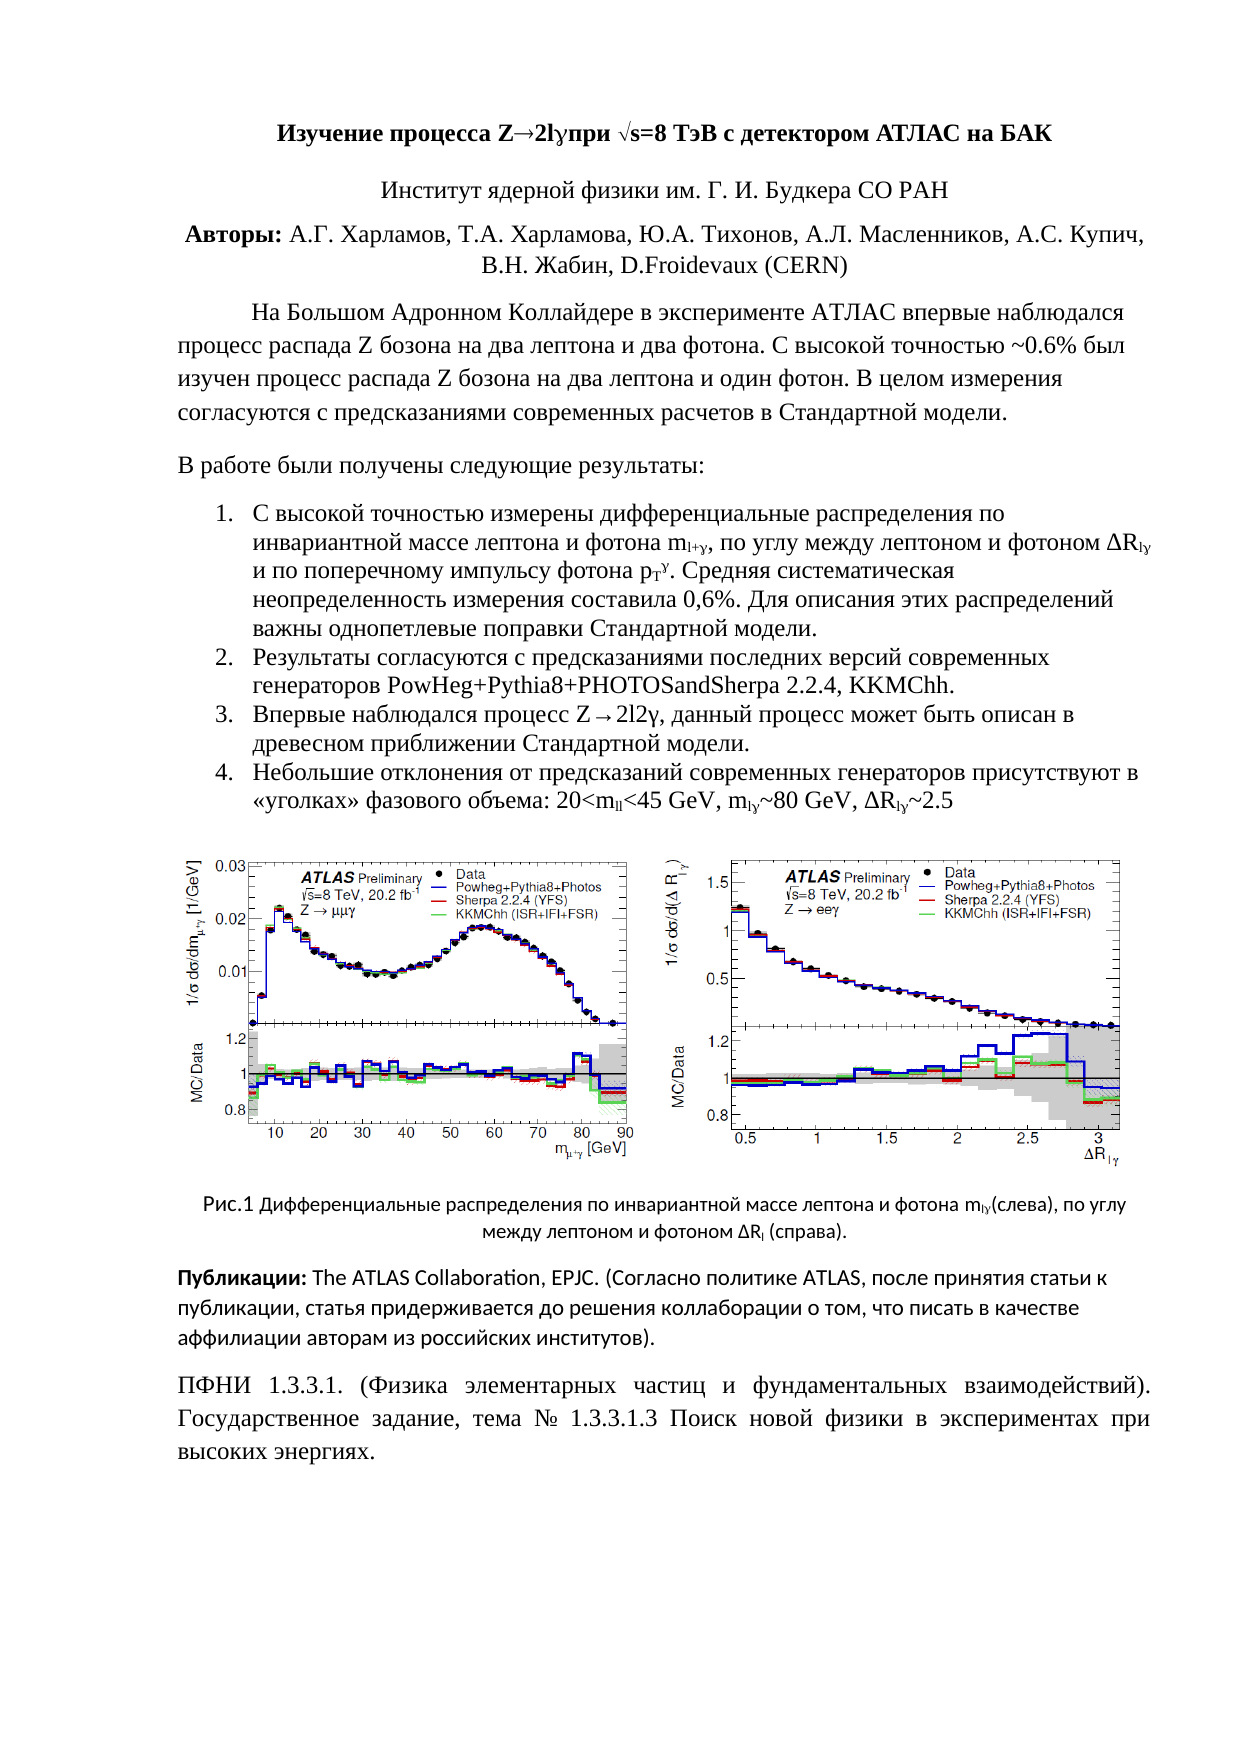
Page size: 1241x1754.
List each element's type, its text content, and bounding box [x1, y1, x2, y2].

list Изучение процесса Z2lпри s=8 ТэВ с детектором АТЛАС на БАК [177, 118, 1152, 147]
picture [177, 843, 1139, 1170]
list Небольшие отклонения от предсказаний современных генераторов присутствуют в «уголках» фазового объема: 20<mll<45 GeV, ml~80 GeV, ∆Rl~2.5 [215, 757, 1152, 814]
list Впервые наблюдался процесс Z→2l2γ, данный процесс может быть описан в древесном приближении Стандартной модели. [215, 699, 1152, 757]
text Рис.1 Дифференциальные распределения по инвариантной массе лептона и фотона ml(слева), по углу между лептоном и фотоном ∆Rl (справа). [177, 1189, 1152, 1244]
text Авторы: А.Г. Харламов, Т.А. Харламова, Ю.А. Тихонов, А.Л. Масленников, А.С. Купич, В.Н. Жабин, D.Froidevaux (CERN) [177, 219, 1152, 278]
text В работе были получены следующие результаты: [177, 450, 1152, 479]
text Публикации: The ATLAS Collaboration, EPJC. (Согласно политике ATLAS, после принятия статьи к публикации, статья придерживается до решения коллаборации о том, что писать в качестве аффилиации авторам из российских институтов). [177, 1263, 1152, 1351]
text ПФНИ 1.3.3.1. (Физика элементарных частиц и фундаментальных взаимодействий). Государственное задание, тема № 1.3.3.1.3 Поиск новой физики в экспериментах при высоких энергиях. [177, 1370, 1152, 1465]
text На Большом Адронном Коллайдере в эксперименте АТЛАС впервые наблюдался процесс распада Z бозона на два лептона и два фотона. С высокой точностью ~0.6% был изучен процесс распада Z бозона на два лептона и один фотон. В целом измерения согласуются с предсказаниями современных расчетов в Стандартной модели. [177, 297, 1152, 425]
list С высокой точностью измерены дифференциальные распределения по инвариантной массе лептона и фотона ml+, по углу между лептоном и фотоном ∆Rl и по поперечному импульсу фотона pT. Средняя систематическая неопределенность измерения составила 0,6%. Для описания этих распределений важны однопетлевые поправки Стандартной модели. [215, 498, 1152, 642]
list Результаты согласуются с предсказаниями последних версий современных генераторов PowHeg+Pythia8+PHOTOSandSherpa 2.2.4, KKMChh. [215, 642, 1152, 699]
text Институт ядерной физики им. Г. И. Будкера СО РАН [177, 176, 1152, 204]
